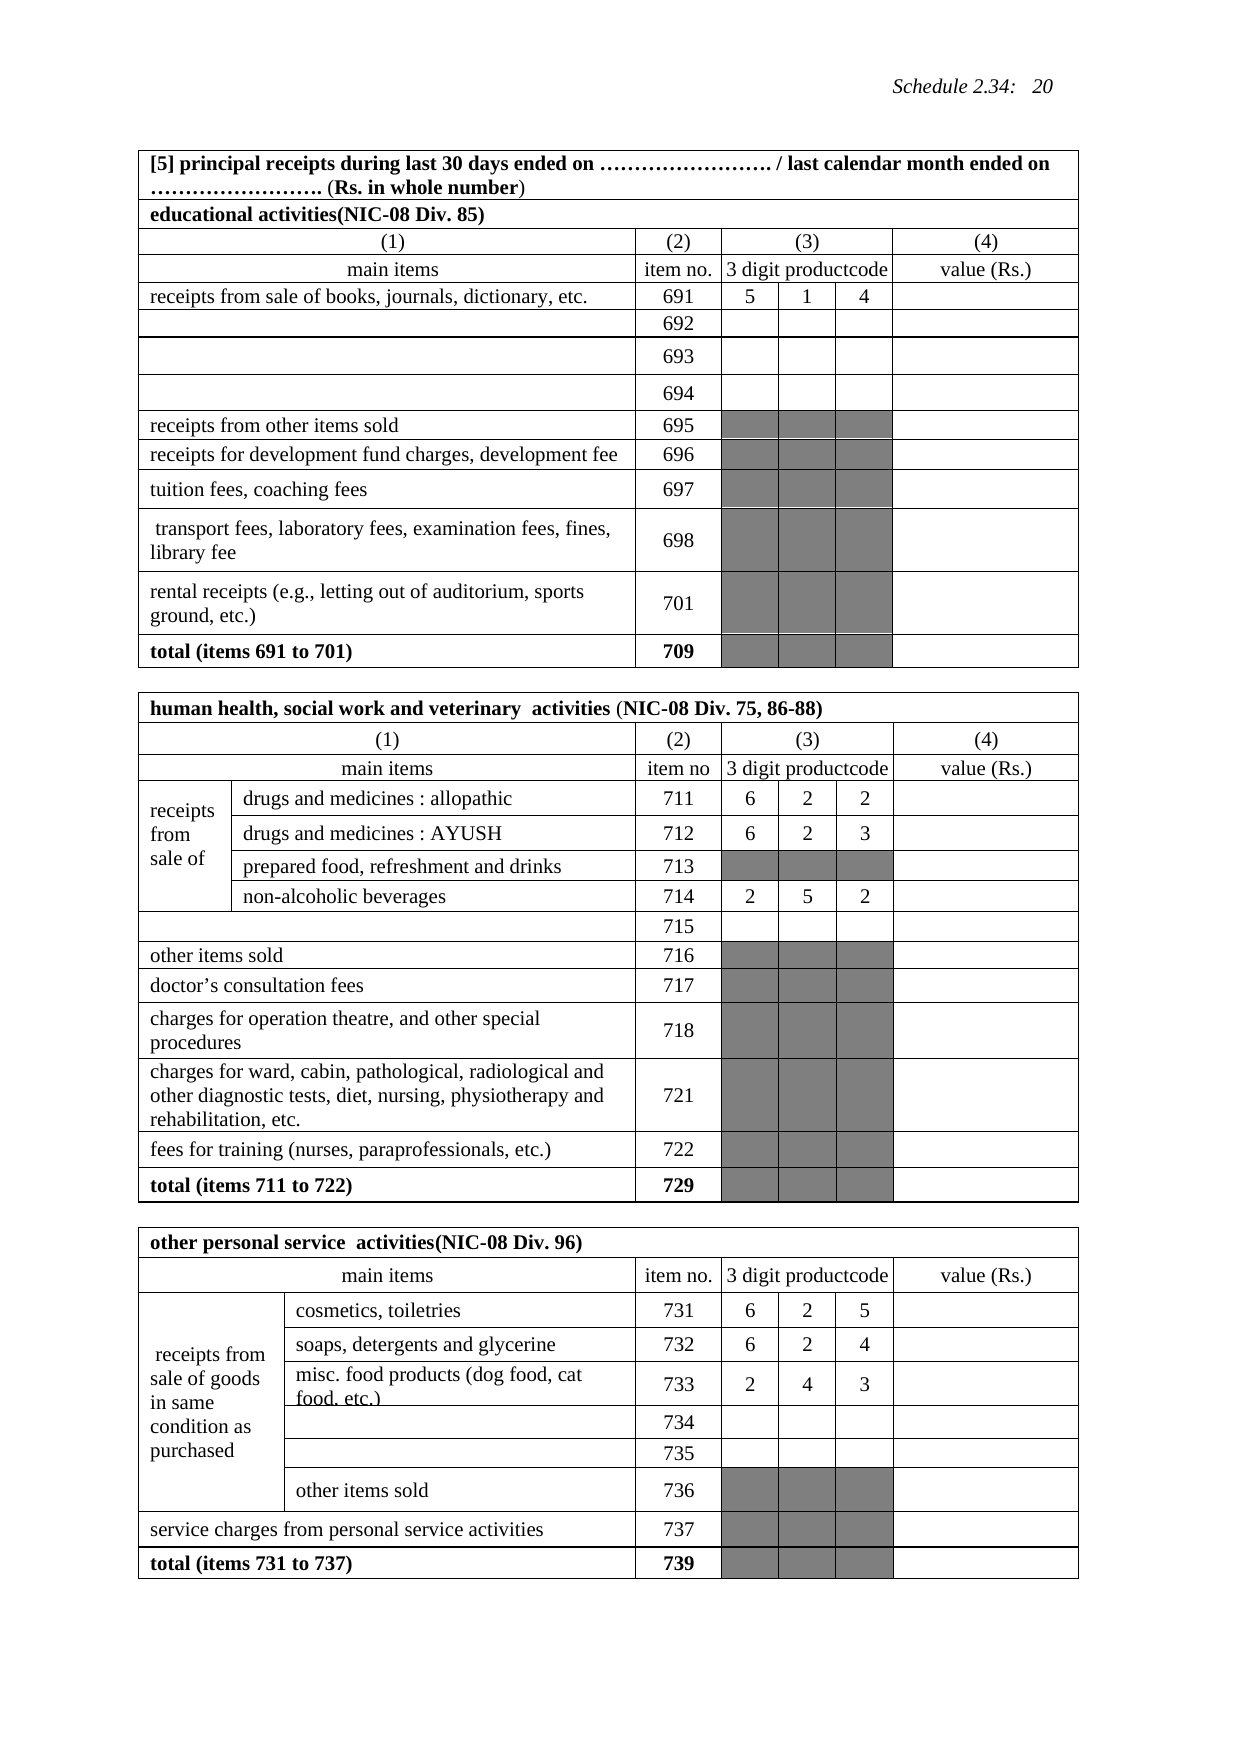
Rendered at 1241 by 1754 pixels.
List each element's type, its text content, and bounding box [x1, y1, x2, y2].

table_cell [894, 1468, 1078, 1511]
table_cell 692 [636, 310, 721, 336]
table_header other personal service activities(NIC-08 Div. 96) [139, 1228, 1078, 1257]
table_cell [779, 1132, 836, 1167]
table_cell [893, 283, 1078, 309]
table_cell [837, 1059, 893, 1131]
table_cell [722, 310, 778, 336]
table_cell [779, 1439, 835, 1467]
table_cell [779, 851, 836, 880]
table_cell [779, 1059, 836, 1131]
table_cell [722, 1439, 778, 1467]
table_cell [836, 509, 892, 571]
table_cell [894, 881, 1078, 911]
table_cell [837, 1003, 893, 1058]
table_cell 4 [779, 1362, 835, 1405]
table_cell receipts from other items sold [139, 411, 635, 438]
table_cell [893, 338, 1078, 374]
table_cell [837, 942, 893, 968]
table_cell 6 [722, 1293, 778, 1327]
table_cell [779, 375, 835, 410]
table_cell [779, 1548, 835, 1578]
table_cell [836, 470, 892, 507]
table_cell 718 [636, 1003, 721, 1058]
table_cell [779, 338, 835, 374]
table_cell 2 [837, 881, 893, 911]
table_cell service charges from personal service activities [139, 1512, 635, 1546]
table_cell 695 [636, 411, 721, 438]
table_cell [779, 470, 835, 507]
table_cell (1) [139, 723, 635, 754]
table_cell [722, 969, 778, 1002]
table_cell 697 [636, 470, 721, 507]
table_cell receipts from sale of goods in same condition as purchased [139, 1293, 284, 1511]
table_cell [893, 572, 1078, 633]
table_cell [722, 440, 778, 469]
table_cell (3) [722, 229, 892, 254]
table_cell [722, 1132, 778, 1167]
table_cell [894, 1362, 1078, 1405]
table_cell [779, 1168, 836, 1201]
table_cell [893, 310, 1078, 336]
table_cell [894, 1168, 1078, 1201]
table_cell [722, 851, 778, 880]
table_cell drugs and medicines : AYUSH [232, 816, 635, 850]
table_cell 5 [779, 881, 836, 911]
table_cell 2 [779, 1328, 835, 1361]
table_cell (4) [893, 229, 1078, 254]
table_cell soaps, detergents and glycerine [285, 1328, 635, 1361]
table_cell [894, 1328, 1078, 1361]
table_header [5] principal receipts during last 30 days ended on ……………………. / last calendar month ended on ……………………. (Rs. in whole number) [139, 151, 1078, 199]
table_cell value (Rs.) [893, 255, 1078, 282]
table_cell 717 [636, 969, 721, 1002]
table_cell receipts for development fund charges, development fee [139, 440, 635, 469]
table_cell [894, 1003, 1078, 1058]
table_cell 3 [836, 1362, 893, 1405]
table_cell 731 [636, 1293, 721, 1327]
table_cell (1) [139, 229, 635, 254]
table_cell total (items 691 to 701) [139, 635, 635, 667]
table_cell item no. [636, 255, 721, 282]
table_cell tuition fees, coaching fees [139, 470, 635, 507]
table_cell 4 [836, 283, 892, 309]
table_cell [894, 816, 1078, 850]
table_cell [779, 912, 836, 941]
table_cell [779, 411, 835, 438]
table_cell 6 [722, 1328, 778, 1361]
table_cell (2) [636, 723, 721, 754]
table_cell [894, 1059, 1078, 1131]
table_cell [722, 338, 778, 374]
table_cell [893, 375, 1078, 410]
table_cell [836, 375, 892, 410]
table_cell main items [139, 755, 635, 780]
table_cell fees for training (nurses, paraprofessionals, etc.) [139, 1132, 635, 1167]
table_cell [722, 912, 778, 941]
table_cell [779, 635, 835, 667]
table_cell rental receipts (e.g., letting out of auditorium, sports ground, etc.) [139, 572, 635, 633]
table_cell [722, 1468, 778, 1511]
table_cell [722, 1059, 778, 1131]
table_cell [894, 851, 1078, 880]
table_cell (4) [894, 723, 1078, 754]
table_cell [285, 1406, 635, 1438]
table_cell 6 [722, 816, 778, 850]
table_cell [836, 1548, 893, 1578]
table_cell misc. food products (dog food, cat food, etc.) [285, 1362, 635, 1405]
table_cell 701 [636, 572, 721, 633]
table_cell [894, 912, 1078, 941]
table_cell [722, 509, 778, 571]
table_cell [139, 912, 635, 941]
table_cell [779, 1468, 835, 1511]
table_cell 693 [636, 338, 721, 374]
table_cell non-alcoholic beverages [232, 881, 635, 911]
table_cell [894, 781, 1078, 815]
table_cell [722, 411, 778, 438]
table_cell other items sold [139, 942, 635, 968]
table_cell 2 [837, 781, 893, 815]
table_cell 694 [636, 375, 721, 410]
table_cell [139, 338, 635, 374]
table_cell [139, 310, 635, 336]
table_cell drugs and medicines : allopathic [232, 781, 635, 815]
table_cell total (items 731 to 737) [139, 1548, 635, 1578]
table_cell [836, 572, 892, 633]
table_cell charges for ward, cabin, pathological, radiological and other diagnostic tests, diet, nursing, physiotherapy and rehabilitation, etc. [139, 1059, 635, 1131]
table_cell [139, 375, 635, 410]
table_cell 714 [636, 881, 721, 911]
table_cell [779, 1512, 835, 1546]
table_cell [836, 1439, 893, 1467]
table_cell 732 [636, 1328, 721, 1361]
table_cell [893, 509, 1078, 571]
table_cell [779, 1406, 835, 1438]
table_cell 3 [837, 816, 893, 850]
table_cell [722, 942, 778, 968]
table_cell [779, 310, 835, 336]
table_cell 3 digit productcode [722, 255, 892, 282]
table_cell [894, 1548, 1078, 1578]
table_cell 3 digit productcode [722, 1258, 893, 1292]
table_cell [836, 411, 892, 438]
table_cell 716 [636, 942, 721, 968]
table_cell [285, 1439, 635, 1467]
table_cell prepared food, refreshment and drinks [232, 851, 635, 880]
table_cell [837, 1132, 893, 1167]
table_cell [836, 1512, 893, 1546]
table_cell [779, 509, 835, 571]
table_cell main items [139, 255, 635, 282]
table_cell [893, 635, 1078, 667]
table_cell 1 [779, 283, 835, 309]
table_cell 721 [636, 1059, 721, 1131]
table_cell [722, 1512, 778, 1546]
table_cell 709 [636, 635, 721, 667]
table_cell 715 [636, 912, 721, 941]
table_cell [836, 1406, 893, 1438]
table_cell [836, 440, 892, 469]
table_cell [837, 912, 893, 941]
table_cell [894, 942, 1078, 968]
table_cell doctor’s consultation fees [139, 969, 635, 1002]
table_cell 735 [636, 1439, 721, 1467]
table_cell [722, 1168, 778, 1201]
table_cell 729 [636, 1168, 721, 1201]
table_cell 2 [779, 816, 836, 850]
table_cell [893, 470, 1078, 507]
table_cell receipts from sale of books, journals, dictionary, etc. [139, 283, 635, 309]
table_cell 6 [722, 781, 778, 815]
table_cell [836, 635, 892, 667]
table_cell 5 [836, 1293, 893, 1327]
table_cell total (items 711 to 722) [139, 1168, 635, 1201]
table_cell charges for operation theatre, and other special procedures [139, 1003, 635, 1058]
table_cell [722, 1003, 778, 1058]
table_cell [837, 1168, 893, 1201]
table_cell value (Rs.) [894, 755, 1078, 780]
table_cell value (Rs.) [894, 1258, 1078, 1292]
table_cell [893, 411, 1078, 438]
table_cell [894, 969, 1078, 1002]
table_cell [722, 572, 778, 633]
table_cell 711 [636, 781, 721, 815]
table_cell [779, 942, 836, 968]
table_header human health, social work and veterinary activities (NIC-08 Div. 75, 86-88) [139, 693, 1078, 722]
table_cell 737 [636, 1512, 721, 1546]
table_cell [894, 1512, 1078, 1546]
table_cell 3 digit productcode [722, 755, 893, 780]
table_cell [894, 1439, 1078, 1467]
table_cell 2 [722, 1362, 778, 1405]
table_cell [722, 635, 778, 667]
table_cell 722 [636, 1132, 721, 1167]
table_cell [837, 969, 893, 1002]
table_cell [836, 1468, 893, 1511]
table_cell [722, 1406, 778, 1438]
table_cell (2) [636, 229, 721, 254]
table_cell [894, 1406, 1078, 1438]
table_cell [779, 1003, 836, 1058]
table_cell 739 [636, 1548, 721, 1578]
table_cell 2 [722, 881, 778, 911]
table_cell 713 [636, 851, 721, 880]
table_cell 712 [636, 816, 721, 850]
table_cell [894, 1132, 1078, 1167]
table_cell [779, 572, 835, 633]
table_cell 2 [779, 1293, 835, 1327]
table_cell [836, 310, 892, 336]
table_cell 698 [636, 509, 721, 571]
table_cell [779, 440, 835, 469]
table_cell [722, 375, 778, 410]
table_cell 4 [836, 1328, 893, 1361]
table_cell other items sold [285, 1468, 635, 1511]
table_cell [779, 969, 836, 1002]
table_cell [722, 470, 778, 507]
table_cell [722, 1548, 778, 1578]
table_cell 691 [636, 283, 721, 309]
table_cell [893, 440, 1078, 469]
table_cell main items [139, 1258, 635, 1292]
table_cell item no [636, 755, 721, 780]
table_cell [836, 338, 892, 374]
table_cell item no. [636, 1258, 721, 1292]
table_cell transport fees, laboratory fees, examination fees, fines, library fee [139, 509, 635, 571]
table_cell [894, 1293, 1078, 1327]
table_cell (3) [722, 723, 893, 754]
table_cell 2 [779, 781, 836, 815]
table_cell 734 [636, 1406, 721, 1438]
table_cell [837, 851, 893, 880]
table_cell receipts from sale of [139, 781, 231, 911]
table_cell 736 [636, 1468, 721, 1511]
table_cell cosmetics, toiletries [285, 1293, 635, 1327]
table_cell educational activities(NIC-08 Div. 85) [139, 200, 1078, 228]
table_cell 733 [636, 1362, 721, 1405]
table_cell 696 [636, 440, 721, 469]
table_cell 5 [722, 283, 778, 309]
